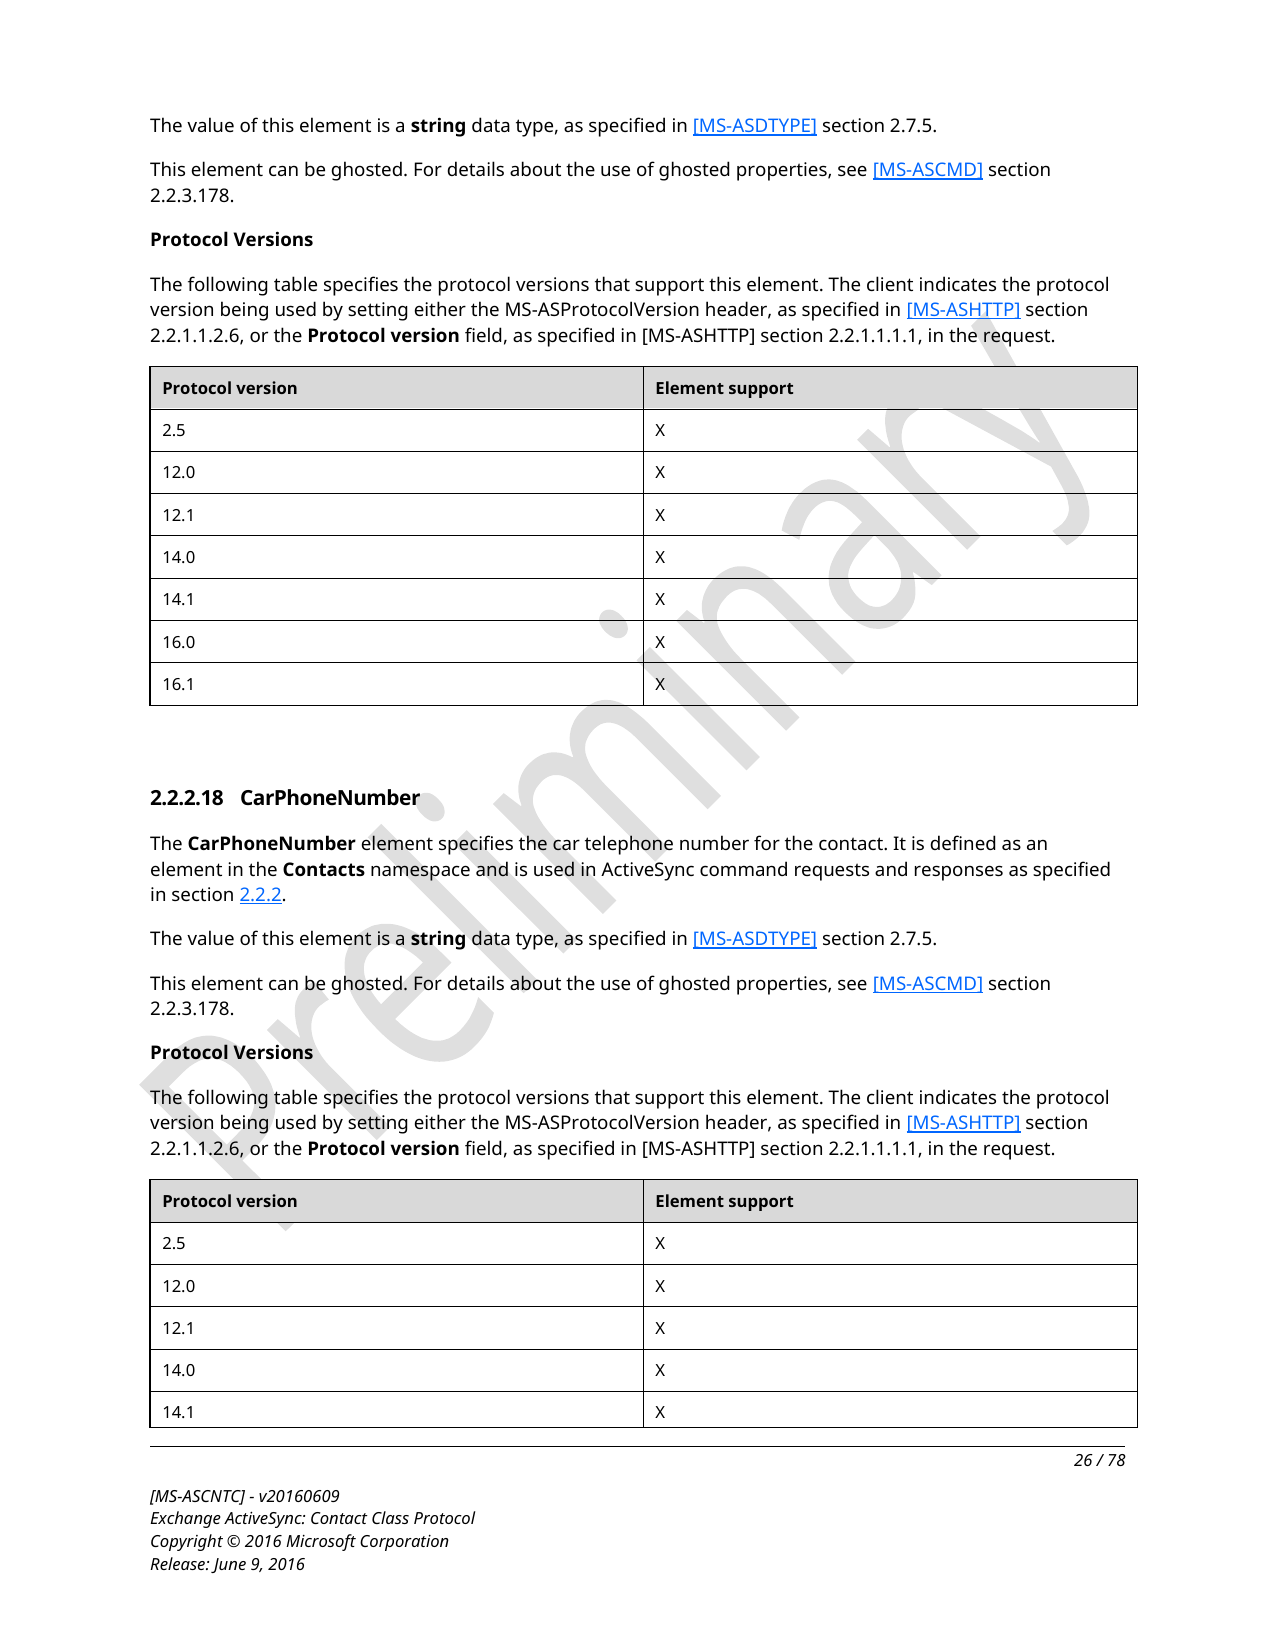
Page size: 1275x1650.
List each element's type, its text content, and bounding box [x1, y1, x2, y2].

table_cell 16.0 [151, 621, 643, 662]
table_cell X [644, 1223, 1137, 1264]
text The value of this element is a string data type, as specified in [MS-ASDTYPE] section 2.7.5. [150, 926, 1125, 951]
table_cell 12.1 [151, 1307, 643, 1348]
text The following table specifies the protocol versions that support this element. The client indicates the protocol version being used by setting either the MS-ASProtocolVersion header, as specified in [MS-ASHTTP] section 2.2.1.1.2.6, or the Protocol version field, as specified in [MS-ASHTTP] section 2.2.1.1.1.1, in the request. [150, 271, 1125, 347]
subtitle CarPhoneNumber [150, 783, 1125, 812]
table_cell X [644, 621, 1137, 662]
table_cell 2.5 [151, 1223, 643, 1264]
table_cell 12.1 [151, 494, 643, 535]
text The following table specifies the protocol versions that support this element. The client indicates the protocol version being used by setting either the MS-ASProtocolVersion header, as specified in [MS-ASHTTP] section 2.2.1.1.2.6, or the Protocol version field, as specified in [MS-ASHTTP] section 2.2.1.1.1.1, in the request. [150, 1084, 1125, 1161]
table_cell X [644, 410, 1137, 451]
text This element can be ghosted. For details about the use of ghosted properties, see [MS-ASCMD] section 2.2.3.178. [150, 970, 1125, 1021]
table_cell X [644, 663, 1137, 704]
table_cell X [644, 1265, 1137, 1306]
table_cell 16.1 [151, 663, 643, 704]
table_header Protocol version [151, 367, 643, 408]
table_cell X [644, 494, 1137, 535]
table_cell 2.5 [151, 410, 643, 451]
text The CarPhoneNumber element specifies the car telephone number for the contact. It is defined as an element in the Contacts namespace and is used in ActiveSync command requests and responses as specified in section 2.2.2. [150, 830, 1125, 907]
table_header Element support [644, 1180, 1137, 1222]
table_cell 14.1 [151, 579, 643, 620]
table_cell 12.0 [151, 1265, 643, 1306]
table_cell X [644, 452, 1137, 493]
table_cell X [644, 579, 1137, 620]
text Protocol Versions [150, 1040, 1125, 1065]
table_cell X [644, 1392, 1137, 1427]
text Protocol Versions [150, 227, 1125, 252]
table_cell 12.0 [151, 452, 643, 493]
table_cell X [644, 536, 1137, 578]
table_cell 14.0 [151, 1350, 643, 1391]
table_cell 14.0 [151, 536, 643, 578]
table_cell X [644, 1350, 1137, 1391]
table_cell 14.1 [151, 1392, 643, 1427]
table_cell X [644, 1307, 1137, 1348]
text The value of this element is a string data type, as specified in [MS-ASDTYPE] section 2.7.5. [150, 112, 1125, 138]
text This element can be ghosted. For details about the use of ghosted properties, see [MS-ASCMD] section 2.2.3.178. [150, 157, 1125, 208]
table_header Protocol version [151, 1180, 643, 1222]
table_header Element support [644, 367, 1137, 408]
